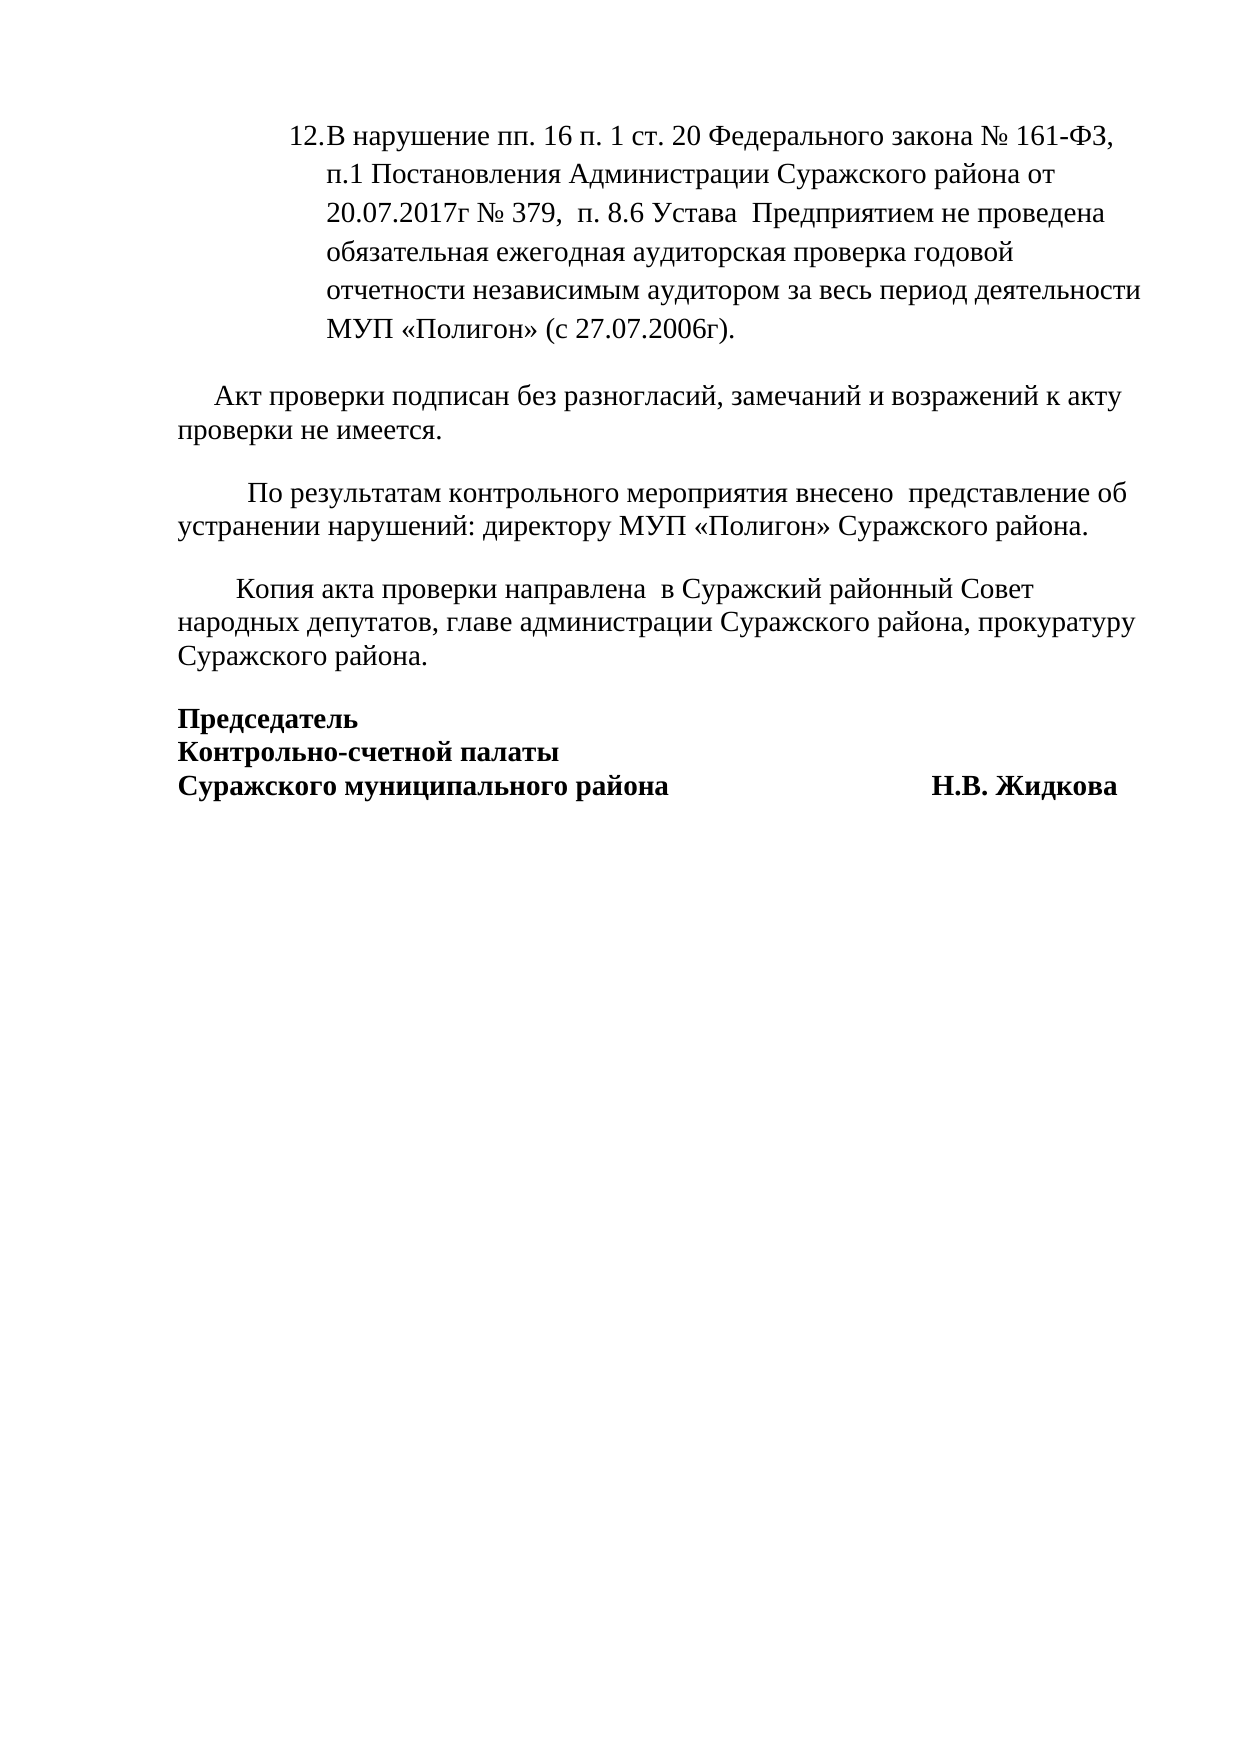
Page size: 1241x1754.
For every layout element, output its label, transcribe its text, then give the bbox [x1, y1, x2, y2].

text Председатель [177, 701, 1152, 734]
text Суражского муниципального района Н.В. Жидкова [177, 768, 1152, 801]
text Копия акта проверки направлена в Суражский районный Совет народных депутатов, главе администрации Суражского района, прокуратуру Суражского района. [177, 571, 1152, 672]
text Акт проверки подписан без разногласий, замечаний и возражений к акту проверки не имеется. [177, 378, 1152, 446]
text По результатам контрольного мероприятия внесено представление об устранении нарушений: директору МУП «Полигон» Суражского района. [177, 475, 1152, 542]
list В нарушение пп. 16 п. 1 ст. 20 Федерального закона № 161-ФЗ, п.1 Постановления Администрации Суражского района от г № 379, п. 8.6 Устава Предприятием не проведена обязательная ежегодная аудиторская проверка годовой отчетности независимым аудитором за весь период деятельности МУП «Полигон» (с г). [288, 118, 1152, 344]
text Контрольно-счетной палаты [177, 734, 1152, 768]
